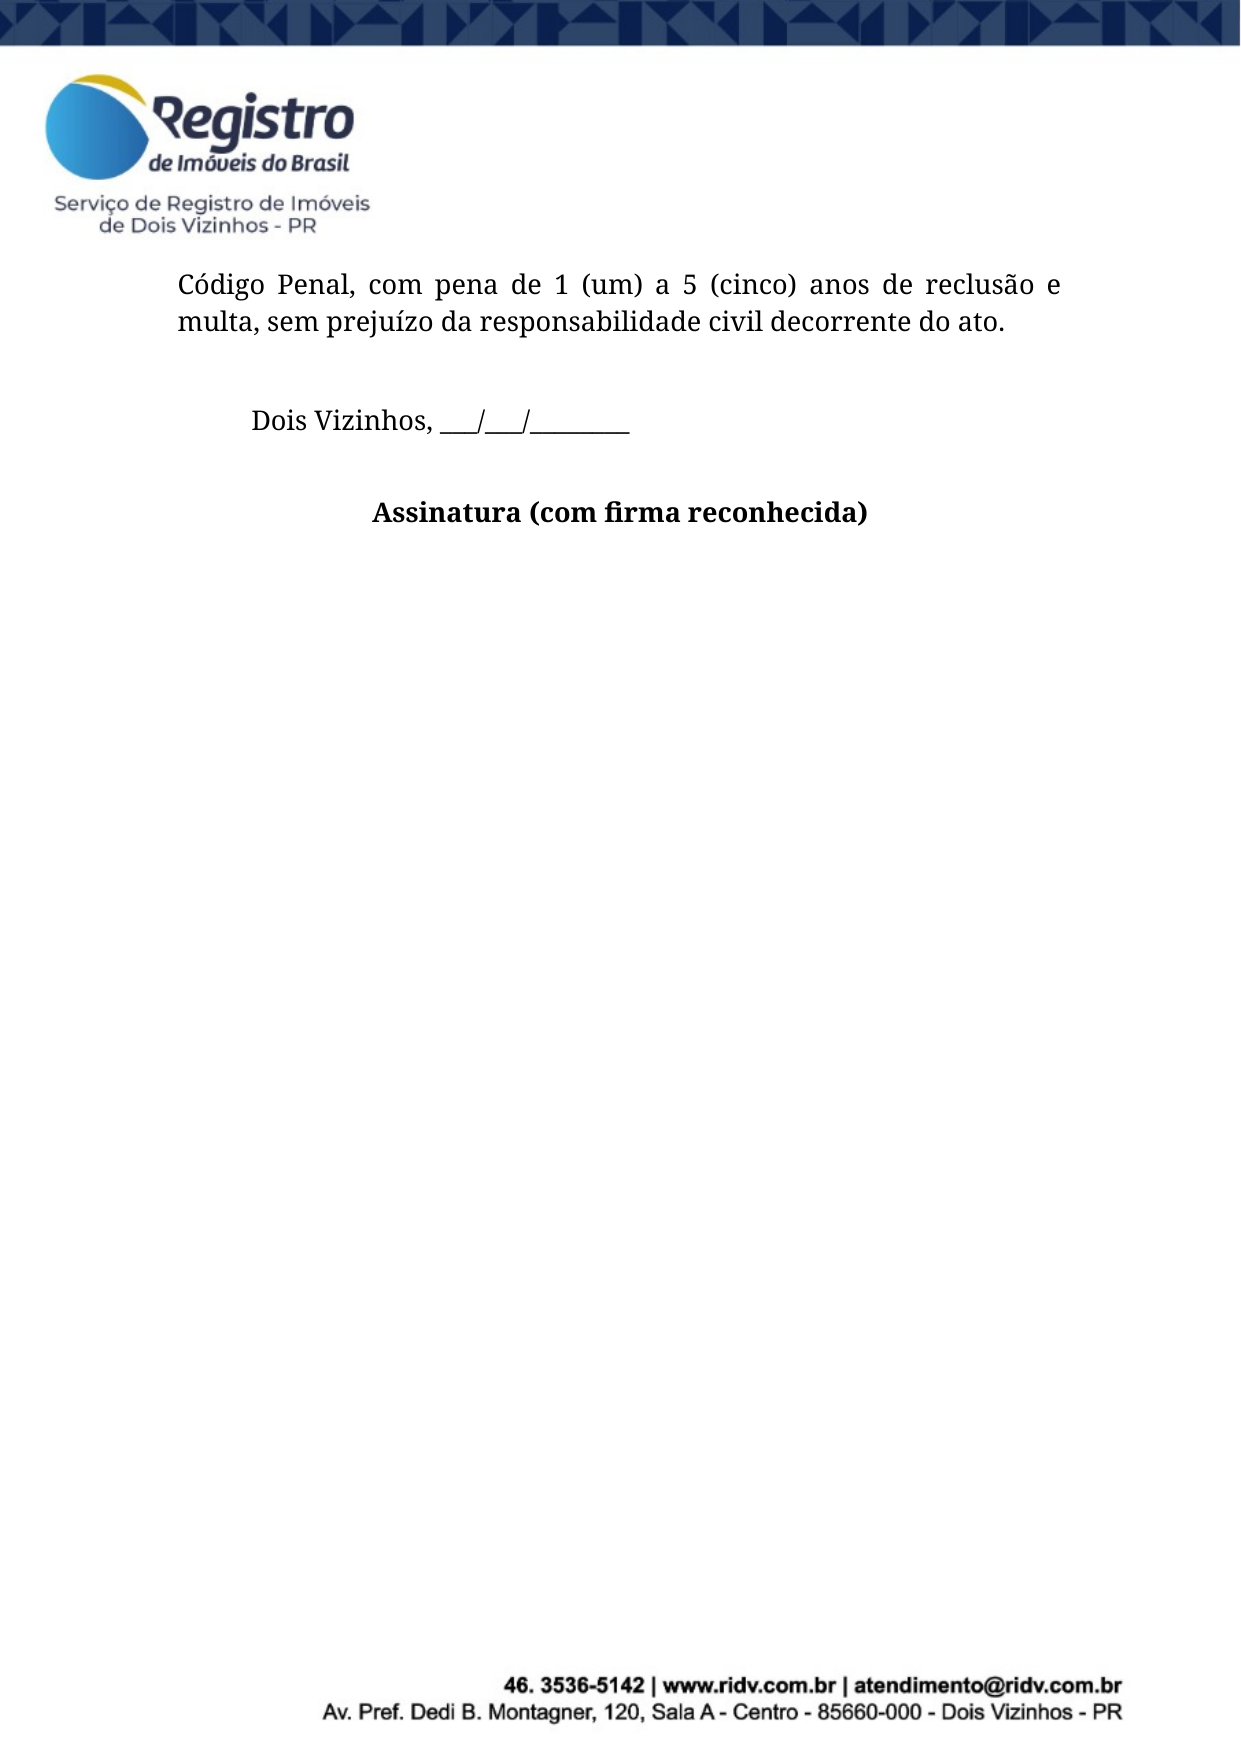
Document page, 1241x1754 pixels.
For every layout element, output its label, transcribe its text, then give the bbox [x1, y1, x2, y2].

text Dois Vizinhos, ___/___/________ [177, 401, 1063, 438]
picture [0, 0, 1241, 1754]
text Assinatura (com firma reconhecida) [177, 493, 1063, 530]
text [177, 266, 1063, 339]
